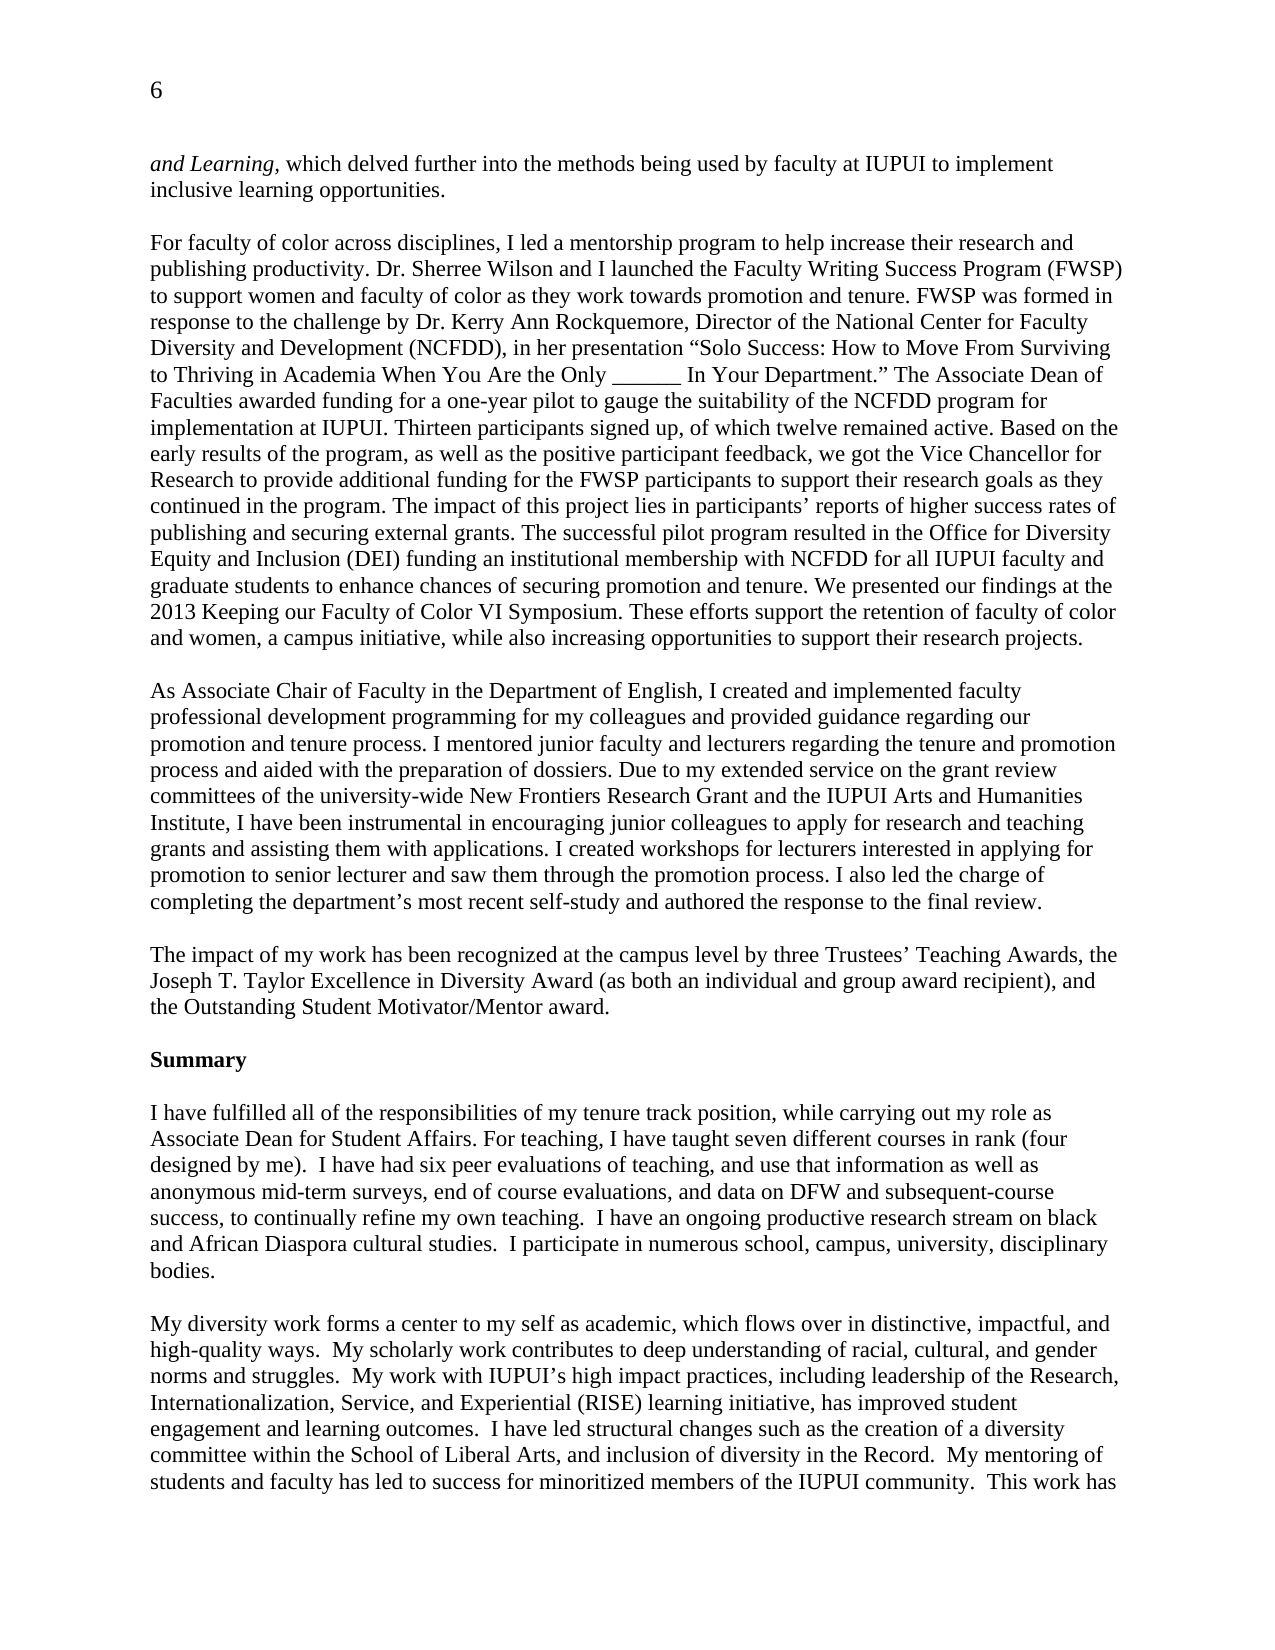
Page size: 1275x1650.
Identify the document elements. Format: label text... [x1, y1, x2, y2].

text The impact of my work has been recognized at the campus level by three Trustees’ Teaching Awards, the Joseph T. Taylor Excellence in Diversity Award (as both an individual and group award recipient), and the Outstanding Student Motivator/Mentor award. [150, 941, 1125, 1020]
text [150, 150, 1125, 203]
text As Associate Chair of Faculty in the Department of English, I created and implemented faculty professional development programming for my colleagues and provided guidance regarding our promotion and tenure process. I mentored junior faculty and lecturers regarding the tenure and promotion process and aided with the preparation of dossiers. Due to my extended service on the grant review committees of the university-wide New Frontiers Research Grant and the IUPUI Arts and Humanities Institute, I have been instrumental in encouraging junior colleagues to apply for research and teaching grants and assisting them with applications. I created workshops for lecturers interested in applying for promotion to senior lecturer and saw them through the promotion process. I also led the charge of completing the department’s most recent self-study and authored the response to the final review. [150, 677, 1125, 914]
text For faculty of color across disciplines, I led a mentorship program to help increase their research and publishing productivity. Dr. Sherree Wilson and I launched the Faculty Writing Success Program (FWSP) to support women and faculty of color as they work towards promotion and tenure. FWSP was formed in response to the challenge by Dr. Kerry Ann Rockquemore, Director of the National Center for Faculty Diversity and Development (NCFDD), in her presentation “Solo Success: How to Move From Surviving to Thriving in Academia When You Are the Only ______ In Your Department.” The Associate Dean of Faculties awarded funding for a one-year pilot to gauge the suitability of the NCFDD program for implementation at IUPUI. Thirteen participants signed up, of which twelve remained active. Based on the early results of the program, as well as the positive participant feedback, we got the Vice Chancellor for Research to provide additional funding for the FWSP participants to support their research goals as they continued in the program. The impact of this project lies in participants’ reports of higher success rates of publishing and securing external grants. The successful pilot program resulted in the Office for Diversity Equity and Inclusion (DEI) funding an institutional membership with NCFDD for all IUPUI faculty and graduate students to enhance chances of securing promotion and tenure. We presented our findings at the 2013 Keeping our Faculty of Color VI Symposium. These efforts support the retention of faculty of color and women, a campus initiative, while also increasing opportunities to support their research projects. [150, 229, 1125, 651]
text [150, 1309, 1125, 1494]
text Summary [150, 1046, 1125, 1072]
text I have fulfilled all of the responsibilities of my tenure track position, while carrying out my role as Associate Dean for Student Affairs. For teaching, I have taught seven different courses in rank (four designed by me). I have had six peer evaluations of teaching, and use that information as well as anonymous mid-term surveys, end of course evaluations, and data on DFW and subsequent-course success, to continually refine my own teaching. I have an ongoing productive research stream on black and African Diaspora cultural studies. I participate in numerous school, campus, university, disciplinary bodies. [150, 1099, 1125, 1283]
